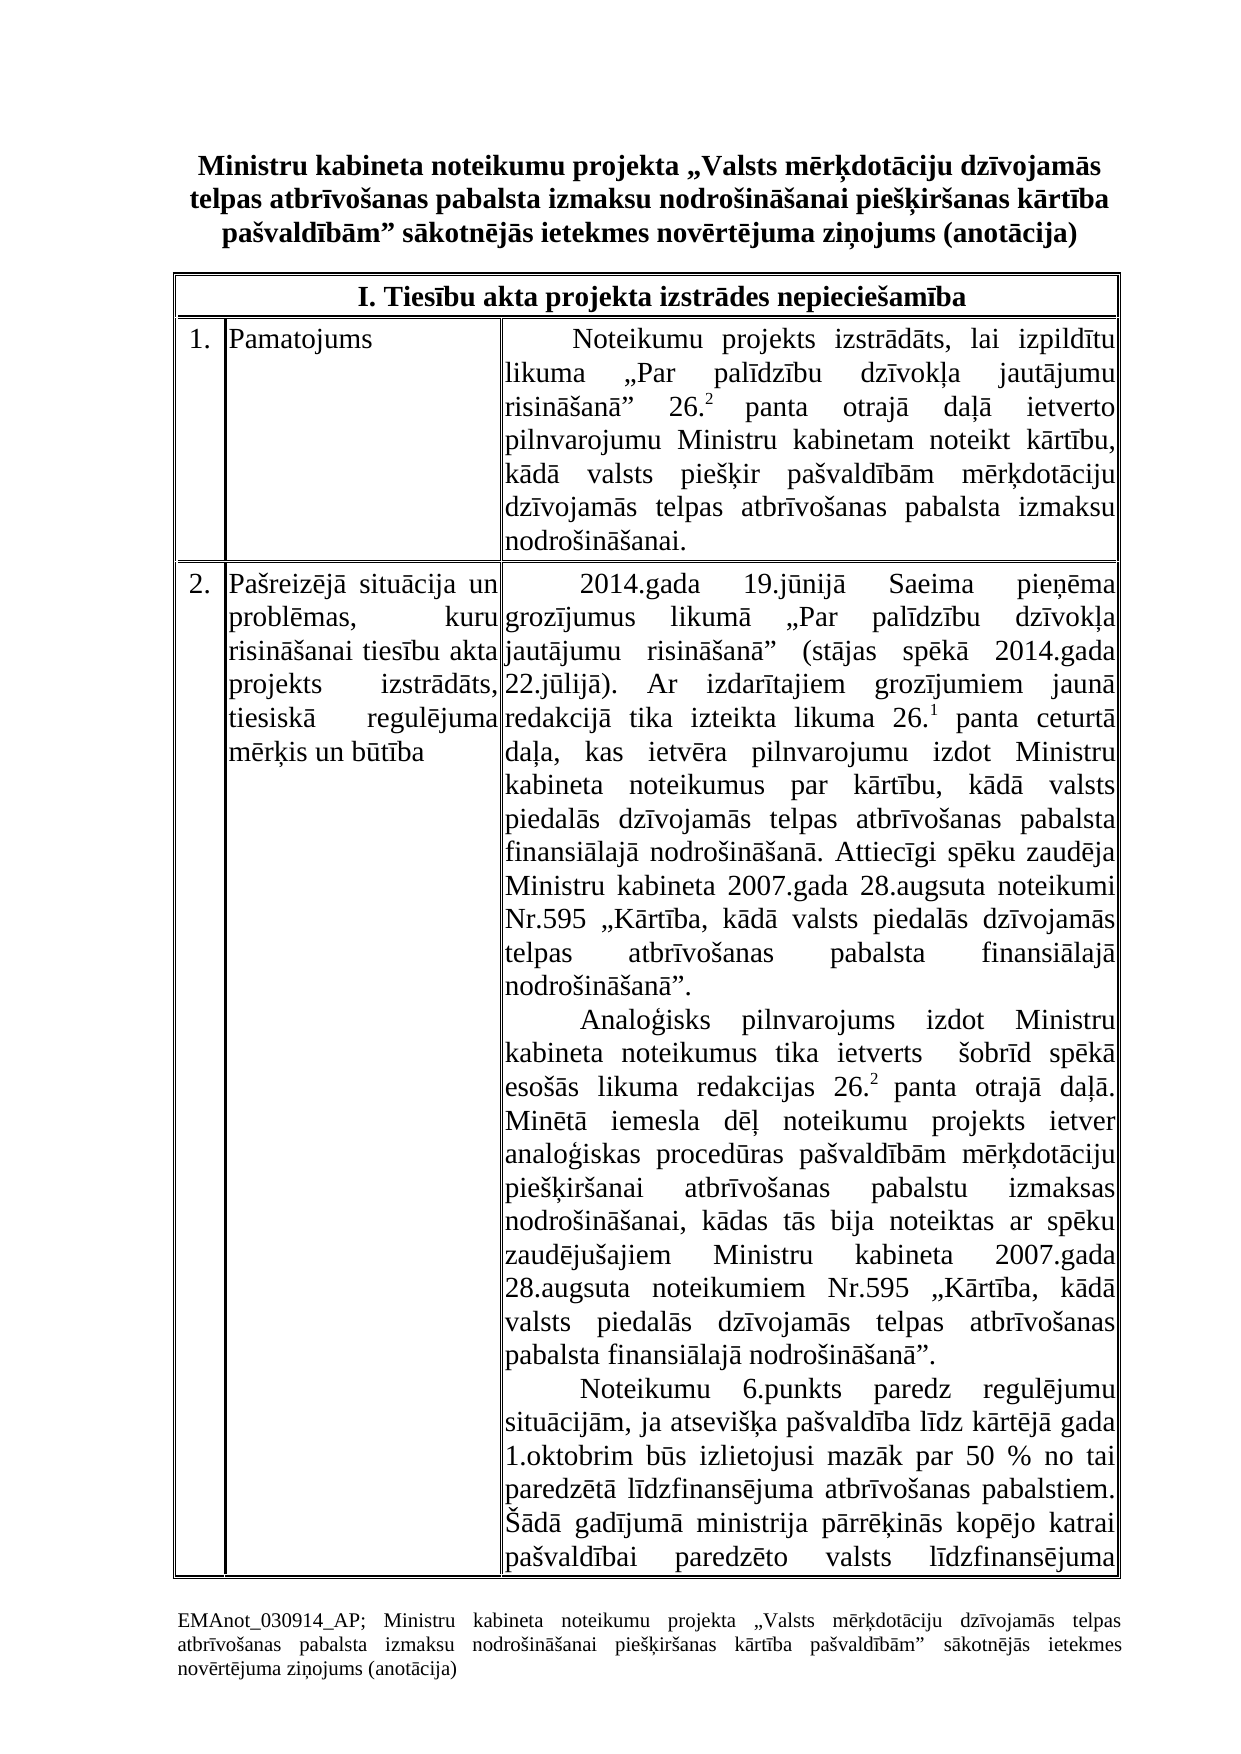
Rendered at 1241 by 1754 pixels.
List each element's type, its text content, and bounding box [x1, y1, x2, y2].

table_cell 2. [176, 560, 225, 1575]
table_cell 1. [176, 315, 224, 559]
text Ministru kabineta noteikumu projekta „Valsts mērķdotāciju dzīvojamās telpas atbrīvošanas pabalsta izmaksu nodrošināšanai piešķiršanas kārtība pašvaldībām” sākotnējās ietekmes novērtējuma ziņojums (anotācija) [177, 148, 1122, 248]
table_cell Noteikumu projekts izstrādāts, lai izpildītu likuma „Par palīdzību dzīvokļa jautājumu risināšanā” 26.2 panta otrajā daļā ietverto pilnvarojumu Ministru kabinetam noteikt kārtību, kādā valsts piešķir pašvaldībām mērķdotāciju dzīvojamās telpas atbrīvošanas pabalsta izmaksu nodrošināšanai. [503, 315, 1118, 559]
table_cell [225, 563, 501, 1575]
table_cell Pamatojums [227, 319, 500, 559]
table_header I. Tiesību akta projekta izstrādes nepieciešamība [176, 276, 1117, 315]
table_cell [501, 560, 1118, 1575]
